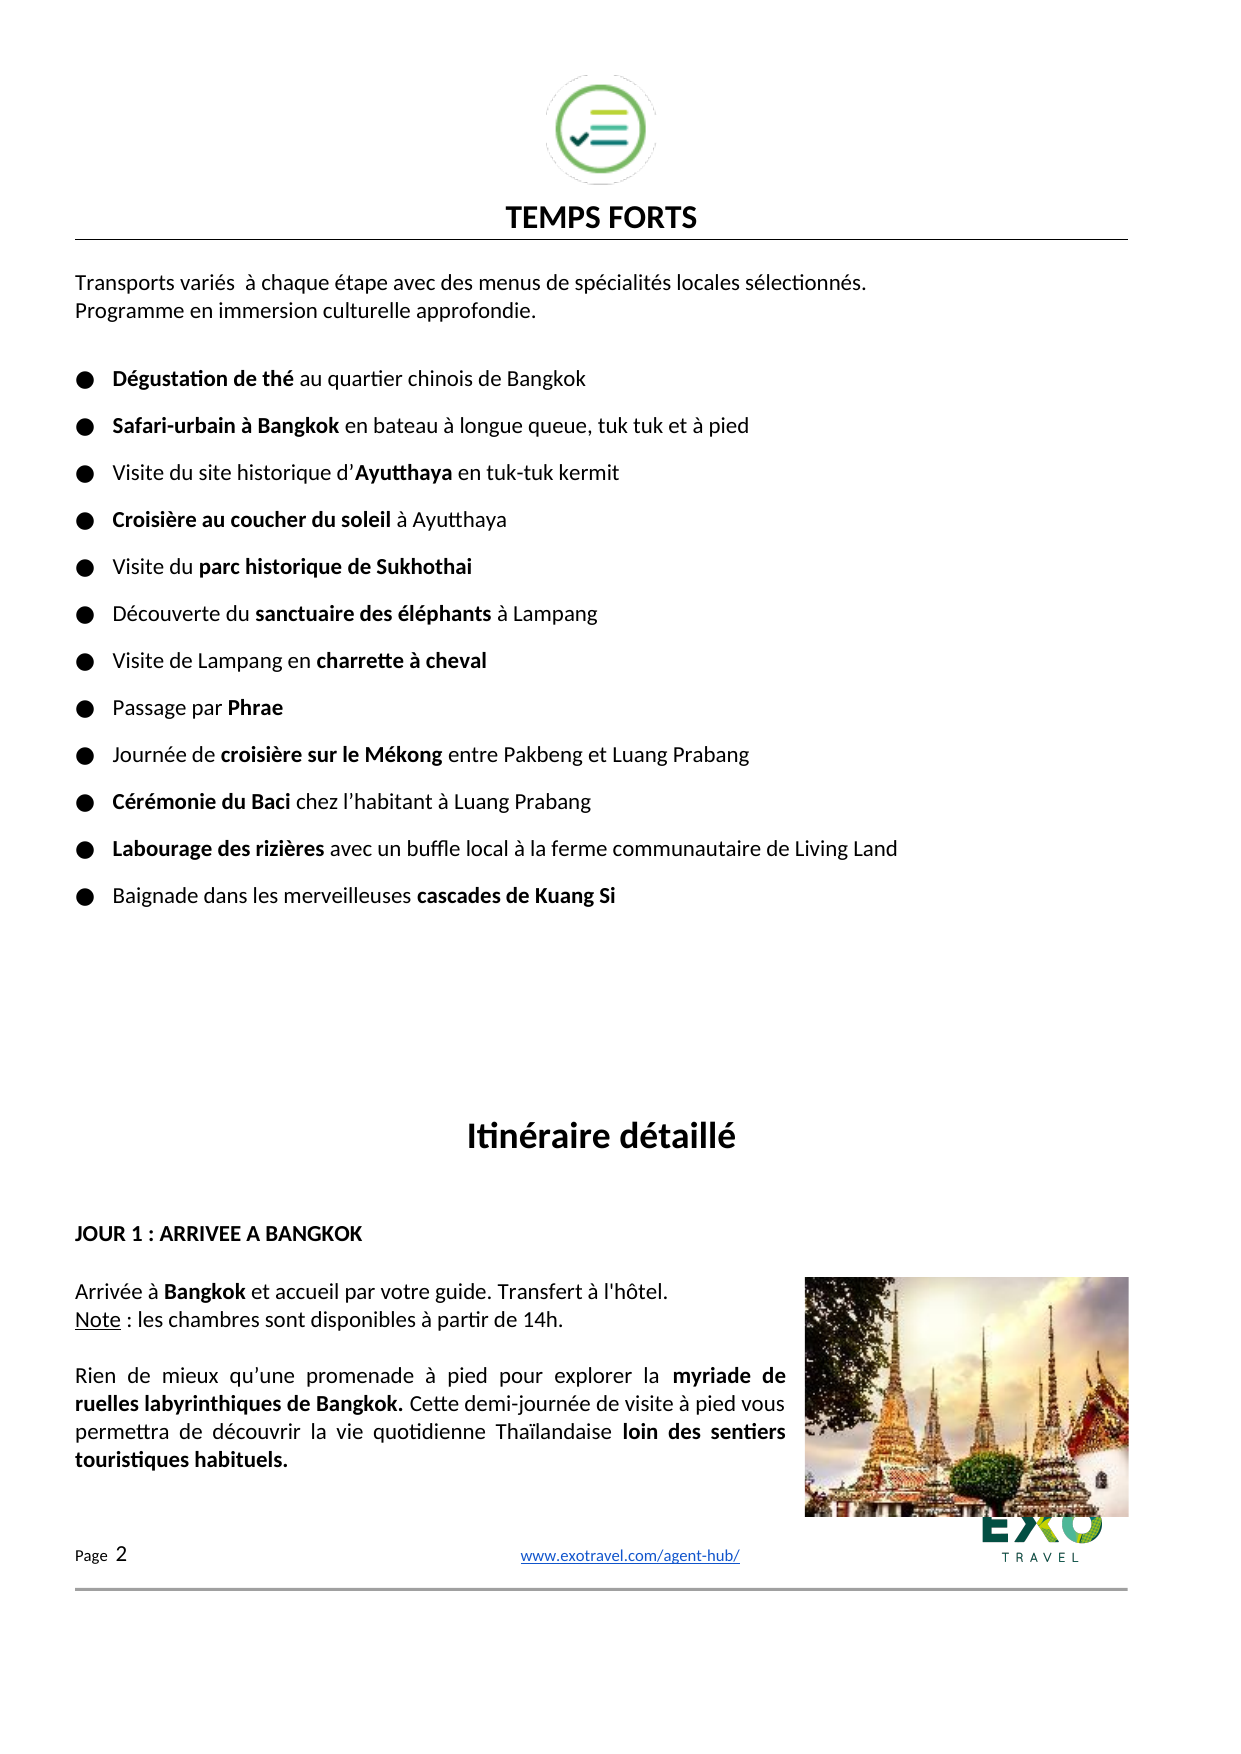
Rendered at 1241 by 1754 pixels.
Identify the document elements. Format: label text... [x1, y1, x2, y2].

picture [546, 75, 657, 186]
list Cérémonie du Baci chez l’habitant à Luang Prabang [75, 775, 1128, 822]
list Journée de croisière sur le Mékong entre Pakbeng et Luang Prabang [75, 728, 1128, 775]
list Croisière au coucher du soleil à Ayutthaya [75, 493, 1128, 540]
text Note : les chambres sont disponibles à partir de 14h. [75, 1305, 804, 1333]
list Labourage des rizières avec un buffle local à la ferme communautaire de Living Land [75, 822, 1128, 869]
text Programme en immersion culturelle approfondie. [75, 296, 1128, 324]
text TEMPS FORTS [75, 196, 1128, 239]
picture [804, 1277, 1129, 1562]
list Découverte du sanctuaire des éléphants à Lampang [75, 587, 1128, 634]
list Visite du parc historique de Sukhothai [75, 540, 1128, 587]
list Visite de Lampang en charrette à cheval [75, 634, 1128, 681]
list Dégustation de thé au quartier chinois de Bangkok [75, 352, 1128, 399]
list Passage par Phrae [75, 681, 1128, 728]
text Arrivée à Bangkok et accueil par votre guide. Transfert à l'hôtel. [75, 1277, 804, 1305]
list Safari-urbain à Bangkok en bateau à longue queue, tuk tuk et à pied [75, 399, 1128, 446]
list Visite du site historique d’Ayutthaya en tuk-tuk kermit [75, 446, 1128, 493]
text JOUR 1 : ARRIVEE A BANGKOK [75, 1219, 1128, 1249]
text Transports variés à chaque étape avec des menus de spécialités locales sélectionnés. [75, 268, 1128, 296]
text Rien de mieux qu’une promenade à pied pour explorer la myriade de ruelles labyrinthiques de Bangkok. Cette demi-journée de visite à pied vous permettra de découvrir la vie quotidienne Thaïlandaise loin des sentiers touristiques habituels. [75, 1361, 804, 1473]
list Baignade dans les merveilleuses cascades de Kuang Si [75, 869, 1128, 916]
text Itinéraire détaillé [75, 1112, 1128, 1160]
